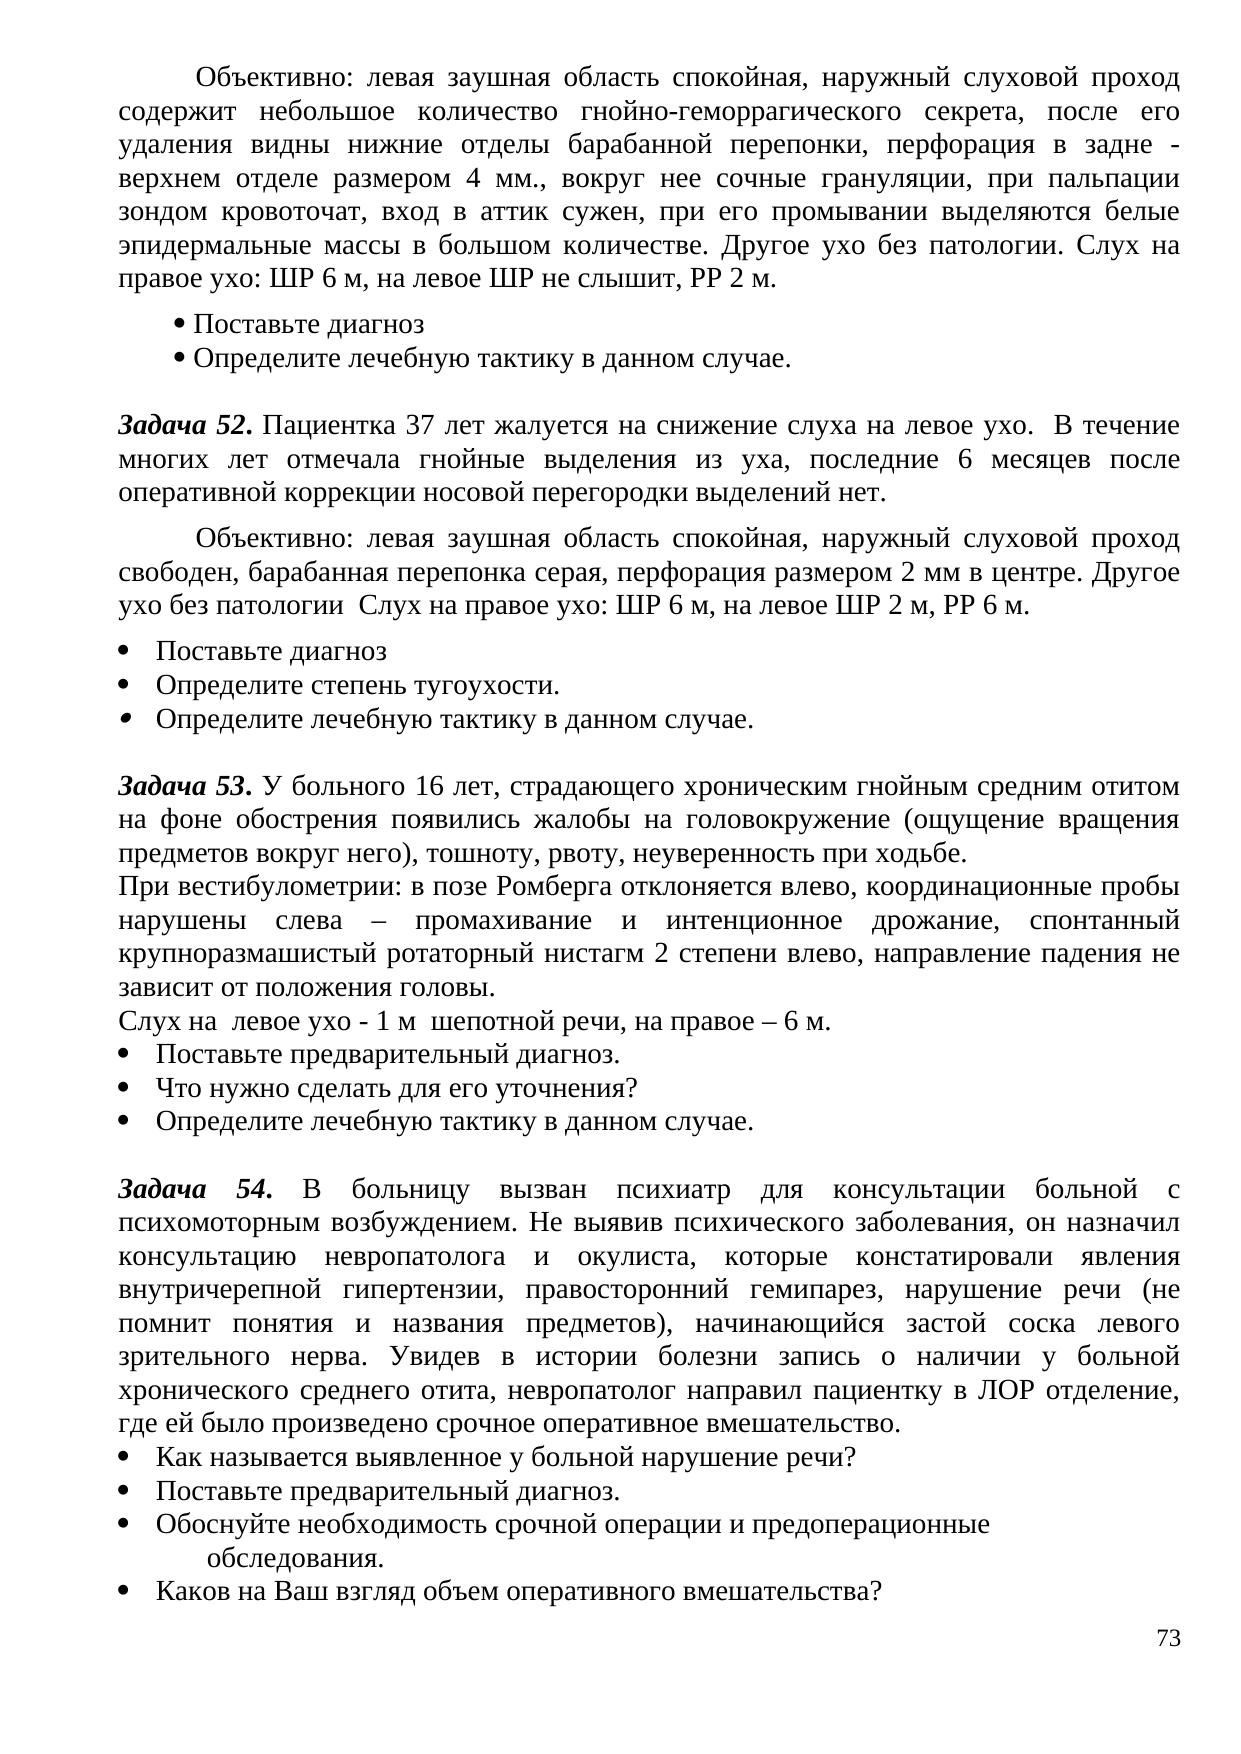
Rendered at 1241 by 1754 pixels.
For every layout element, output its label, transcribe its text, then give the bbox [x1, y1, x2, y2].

list Обоснуйте необходимость срочной операции и предоперационные [118, 1506, 1181, 1540]
text При вестибулометрии: в позе Ромберга отклоняется влево, координационные пробы нарушены слева – промахивание и интенционное дрожание, спонтанный крупноразмашистый ротаторный нистагм 2 степени влево, направление падения не зависит от положения головы. [118, 868, 1181, 1003]
list Что нужно сделать для его уточнения? [118, 1070, 1181, 1103]
list Определите лечебную тактику в данном случае. [118, 1103, 1181, 1137]
list Определите степень тугоухости. [118, 667, 1181, 701]
text Задача 53. У больного 16 лет, страдающего хроническим гнойным средним отитом на фоне обострения появились жалобы на головокружение (ощущение вращения предметов вокруг него), тошноту, рвоту, неуверенность при ходьбе. [118, 768, 1181, 868]
text Слух на левое ухо - шепотной речи, на правое – . [118, 1003, 1181, 1036]
text Задача 52. Пациентка 37 лет жалуется на снижение слуха на левое ухо. В течение многих лет отмечала гнойные выделения из уха, последние 6 месяцев после оперативной коррекции носовой перегородки выделений нет. [118, 407, 1181, 508]
list Поставьте предварительный диагноз. [118, 1473, 1181, 1506]
list Как называется выявленное у больной нарушение речи? [118, 1439, 1181, 1473]
list Поставьте диагноз [174, 306, 1181, 340]
list Определите лечебную тактику в данном случае. [118, 701, 1181, 734]
text Объективно: левая заушная область спокойная, наружный слуховой проход свободен, барабанная перепонка серая, перфорация размером в центре. Другое ухо без патологии Слух на правое ухо: ШР , на левое ШР , РР . [118, 520, 1181, 621]
text обследования. [156, 1540, 1181, 1573]
list Каков на Ваш взгляд объем оперативного вмешательства? [118, 1573, 1181, 1607]
list Поставьте предварительный диагноз. [118, 1036, 1181, 1070]
list Поставьте диагноз [118, 633, 1181, 667]
text Объективно: левая заушная область спокойная, наружный слуховой проход содержит небольшое количество гнойно-геморрагического секрета, после его удаления видны нижние отделы барабанной перепонки, перфорация в задне -верхнем отделе размером ., вокруг нее сочные грануляции, при пальпации зондом кровоточат, вход в аттик сужен, при его промывании выделяются белые эпидермальные массы в большом количестве. Другое ухо без патологии. Слух на правое ухо: ШР , на левое ШР не слышит, РР . [118, 59, 1181, 294]
list Определите лечебную тактику в данном случае. [174, 340, 1181, 374]
text Задача 54. В больницу вызван психиатр для консультации больной с психомоторным возбуждением. Не выявив психического заболевания, он назначил консультацию невропатолога и окулиста, которые констатировали явления внутричерепной гипертензии, правосторонний гемипарез, нарушение речи (не помнит понятия и названия предметов), начинающийся застой соска левого зрительного нерва. Увидев в истории болезни запись о наличии у больной хронического среднего отита, невропатолог направил пациентку в ЛОР отделение, где ей было произведено срочное оперативное вмешательство. [118, 1171, 1181, 1439]
